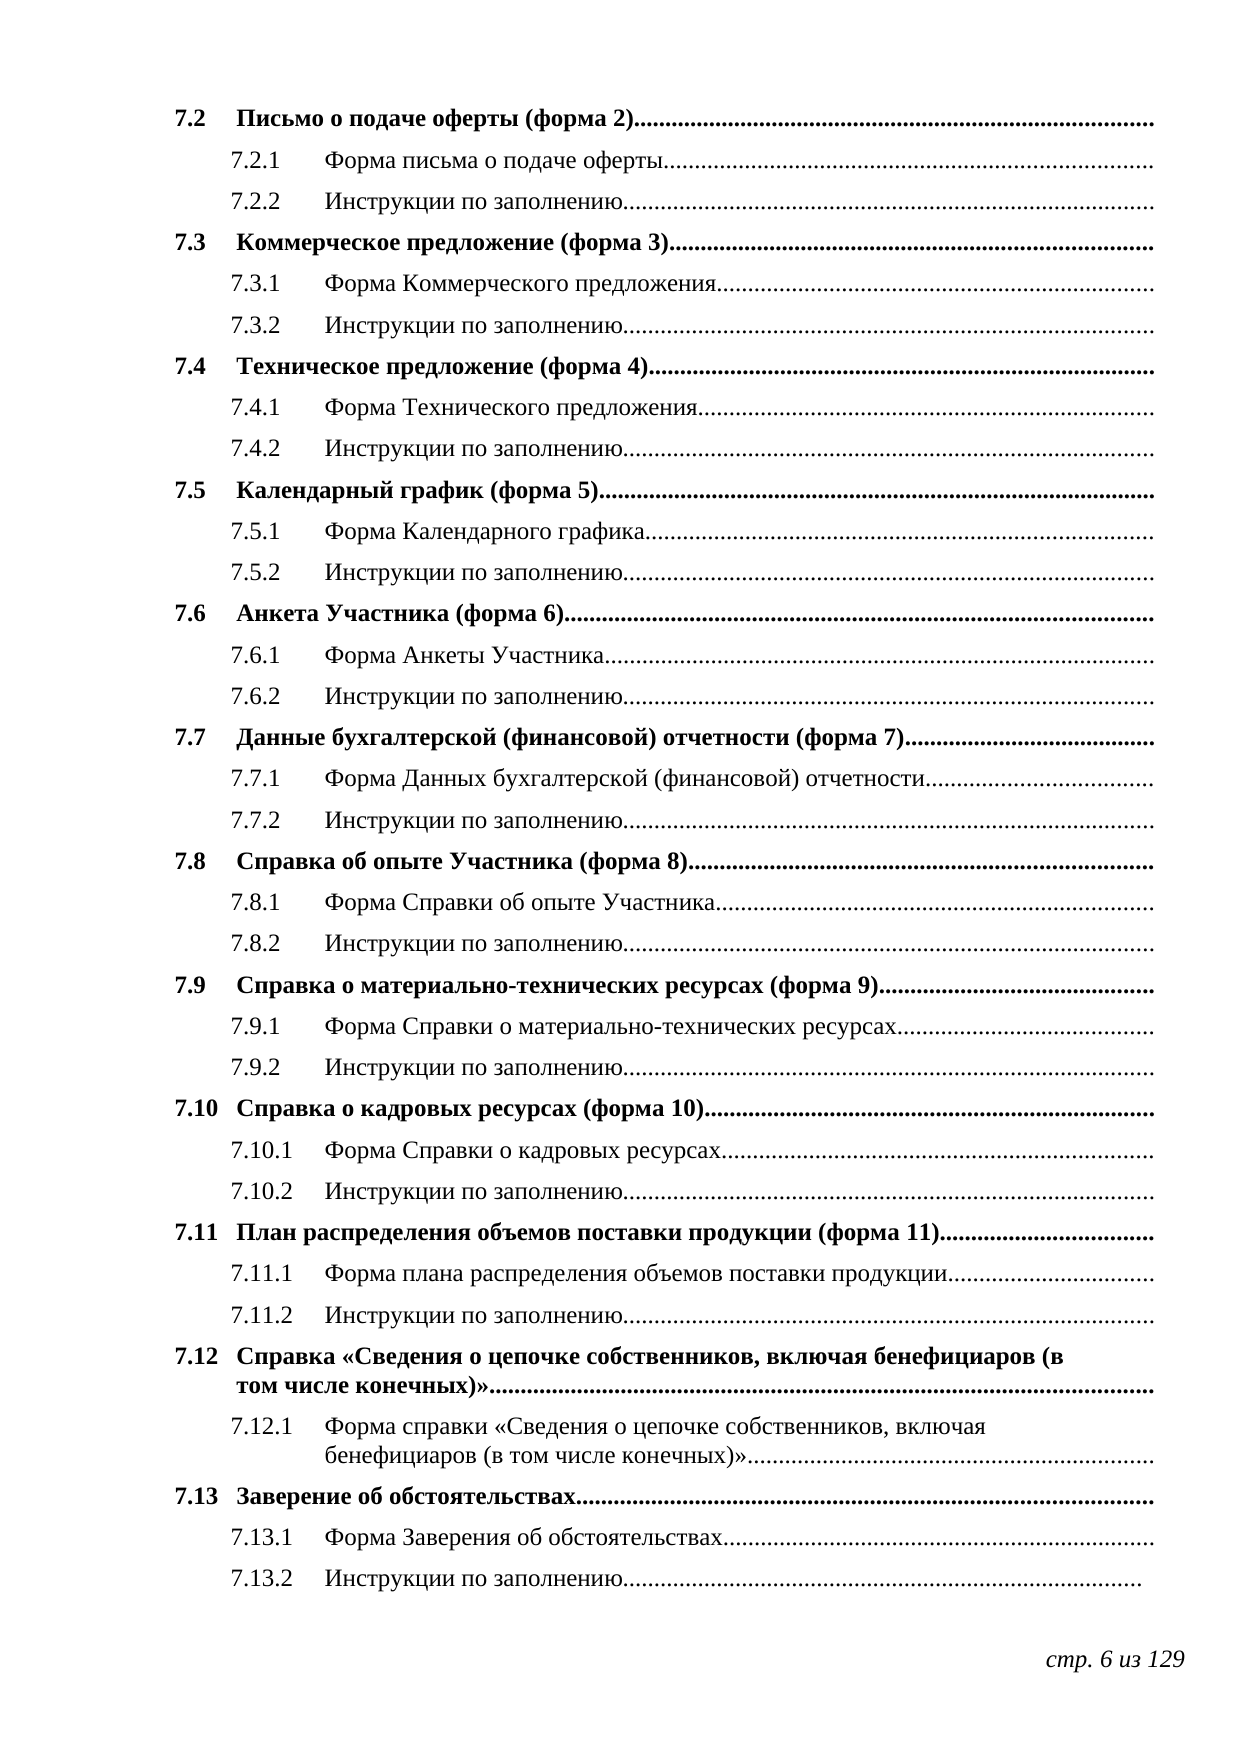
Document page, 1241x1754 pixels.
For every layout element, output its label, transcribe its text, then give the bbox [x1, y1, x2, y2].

text 7.11.2 Инструкции по заполнению 87 [230, 1300, 1063, 1328]
text 7.3.2 Инструкции по заполнению 64 [230, 310, 1063, 338]
text 7.4.1 Форма Технического предложения 65 [230, 392, 1063, 421]
text 7.10.1 Форма Справки о кадровых ресурсах 83 [230, 1135, 1063, 1163]
text 7.3 Коммерческое предложение (форма 3) 62 [174, 227, 1093, 256]
text 7.13.1 Форма Заверения об обстоятельствах 96 [230, 1522, 1063, 1551]
text 7.6.1 Форма Анкеты Участника 69 [230, 640, 1063, 668]
text 7.2.2 Инструкции по заполнению 61 [230, 186, 1063, 215]
text 7.9 Справка о материально-технических ресурсах (форма 9) 81 [174, 970, 1093, 998]
text 7.7 Данные бухгалтерской (финансовой) отчетности (форма 7) 73 [174, 722, 1093, 751]
text 7.7.1 Форма Данных бухгалтерской (финансовой) отчетности 73 [230, 763, 1063, 792]
text 7.6 Анкета Участника (форма 6) 69 [174, 598, 1093, 627]
text 7.5.1 Форма Календарного графика 67 [230, 516, 1063, 545]
text 7.11.1 Форма плана распределения объемов поставки продукции 86 [230, 1258, 1063, 1287]
text 7.13.2 Инструкции по заполнению 100 [230, 1563, 1063, 1592]
text 7.8 Справка об опыте Участника (форма 8) 77 [174, 846, 1093, 875]
text 7.8.1 Форма Справки об опыте Участника 77 [230, 887, 1063, 916]
text 7.5 Календарный график (форма 5) 67 [174, 475, 1093, 503]
text 7.4 Техническое предложение (форма 4) 65 [174, 351, 1093, 380]
text 7.9.2 Инструкции по заполнению 82 [230, 1052, 1063, 1081]
text 7.10.2 Инструкции по заполнению 85 [230, 1176, 1063, 1205]
text 7.5.2 Инструкции по заполнению 68 [230, 557, 1063, 586]
text 7.7.2 Инструкции по заполнению 76 [230, 805, 1063, 833]
text 7.13 Заверение об обстоятельствах 96 [174, 1481, 1093, 1510]
text 7.3.1 Форма Коммерческого предложения 62 [230, 268, 1063, 297]
text 7.9.1 Форма Справки о материально-технических ресурсах 81 [230, 1011, 1063, 1040]
text 7.8.2 Инструкции по заполнению 80 [230, 928, 1063, 957]
text 7.11 План распределения объемов поставки продукции (форма 11) 86 [174, 1217, 1093, 1246]
text 7.4.2 Инструкции по заполнению 66 [230, 433, 1063, 462]
text 7.6.2 Инструкции по заполнению 72 [230, 681, 1063, 710]
text 7.12 Справка «Сведения о цепочке собственников, включая бенефициаров (в том числе конечных)» 88 [174, 1341, 1093, 1398]
text 7.2.1 Форма письма о подаче оферты 57 [230, 145, 1063, 173]
text 7.12.1 Форма справки «Сведения о цепочке собственников, включая бенефициаров (в том числе конечных)» 88 [230, 1411, 1063, 1468]
text 7.10 Справка о кадровых ресурсах (форма 10) 83 [174, 1093, 1093, 1122]
text 7.2 Письмо о подаче оферты (форма 2) 57 [174, 103, 1093, 132]
